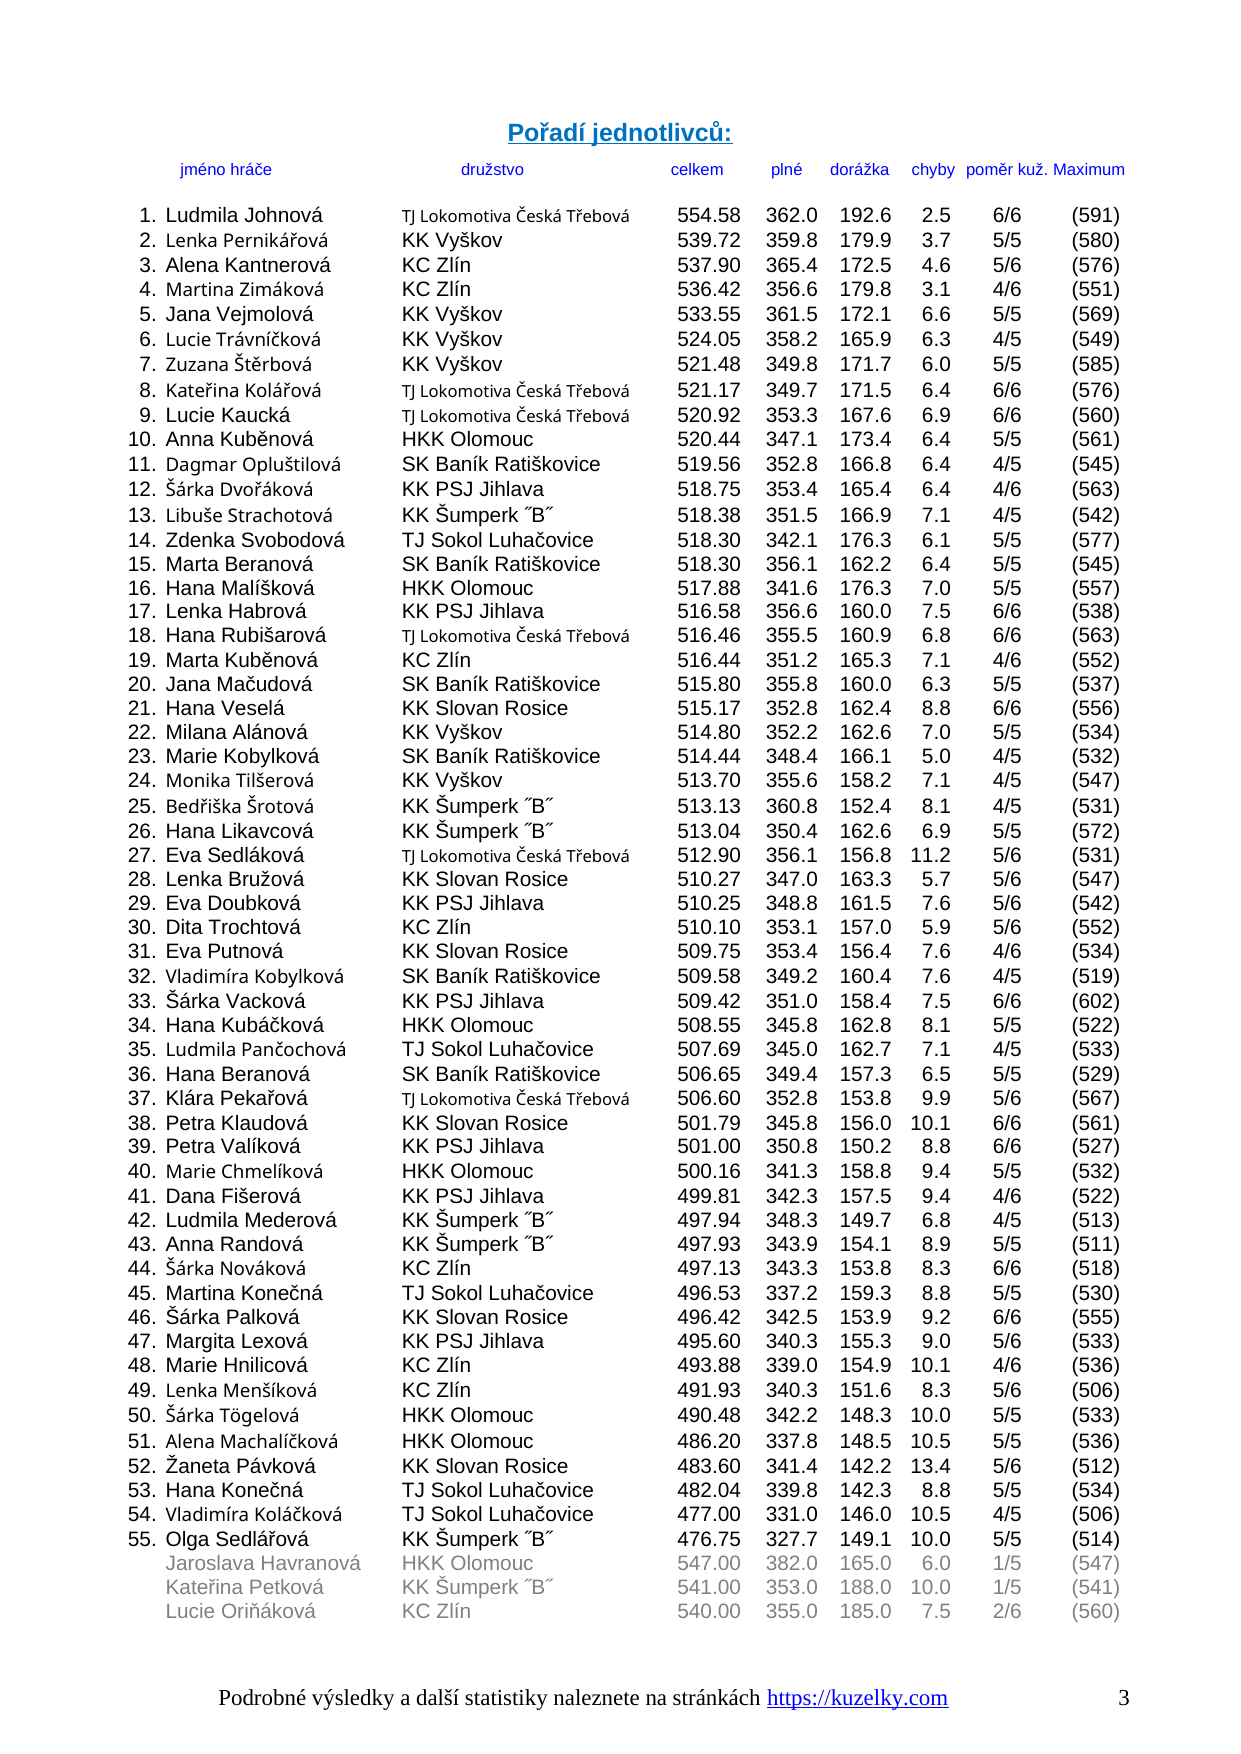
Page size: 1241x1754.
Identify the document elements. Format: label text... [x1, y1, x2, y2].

text 3. Alena Kantnerová KC Zlín 537.90 365.4 172.5 4.6 5/6 (576) [106, 252, 1134, 276]
text 26. Hana Likavcová KK Šumperk ˝B˝ 513.04 350.4 162.6 6.9 5/5 (572) [106, 819, 1134, 843]
text 30. Dita Trochtová KC Zlín 510.10 353.1 157.0 5.9 5/6 (552) [106, 915, 1134, 939]
text 45. Martina Konečná TJ Sokol Luhačovice 496.53 337.2 159.3 8.8 5/5 (530) [106, 1281, 1134, 1305]
text 49. Lenka Menšíková KC Zlín 491.93 340.3 151.6 8.3 5/6 (506) [106, 1377, 1134, 1402]
text 54. Vladimíra Koláčková TJ Sokol Luhačovice 477.00 331.0 146.0 10.5 4/5 (506) [106, 1501, 1134, 1527]
text 44. Šárka Nováková KC Zlín 497.13 343.3 153.8 8.3 6/6 (518) [106, 1256, 1134, 1281]
text 17. Lenka Habrová KK PSJ Jihlava 516.58 356.6 160.0 7.5 6/6 (538) [106, 599, 1134, 623]
text 11. Dagmar Opluštilová SK Baník Ratiškovice 519.56 352.8 166.8 6.4 4/5 (545) [106, 451, 1134, 476]
text 9. Lucie Kaucká TJ Lokomotiva Česká Třebová 520.92 353.3 167.6 6.9 6/6 (560) [106, 402, 1134, 427]
text 46. Šárka Palková KK Slovan Rosice 496.42 342.5 153.9 9.2 6/6 (555) [106, 1305, 1134, 1329]
text 33. Šárka Vacková KK PSJ Jihlava 509.42 351.0 158.4 7.5 6/6 (602) [106, 988, 1134, 1012]
text 31. Eva Putnová KK Slovan Rosice 509.75 353.4 156.4 7.6 4/6 (534) [106, 939, 1134, 963]
text 6. Lucie Trávníčková KK Vyškov 524.05 358.2 165.9 6.3 4/5 (549) [106, 326, 1134, 351]
text 4. Martina Zimáková KC Zlín 536.42 356.6 179.8 3.1 4/6 (551) [106, 276, 1134, 302]
text 43. Anna Randová KK Šumperk ˝B˝ 497.93 343.9 154.1 8.9 5/5 (511) [106, 1232, 1134, 1256]
text 20. Jana Mačudová SK Baník Ratiškovice 515.80 355.8 160.0 6.3 5/5 (537) [106, 672, 1134, 696]
text 13. Libuše Strachotová KK Šumperk ˝B˝ 518.38 351.5 166.9 7.1 4/5 (542) [106, 502, 1134, 527]
text 28. Lenka Bružová KK Slovan Rosice 510.27 347.0 163.3 5.7 5/6 (547) [106, 867, 1134, 891]
text 12. Šárka Dvořáková KK PSJ Jihlava 518.75 353.4 165.4 6.4 4/6 (563) [106, 476, 1134, 502]
text 15. Marta Beranová SK Baník Ratiškovice 518.30 356.1 162.2 6.4 5/5 (545) [106, 551, 1134, 575]
text 22. Milana Alánová KK Vyškov 514.80 352.2 162.6 7.0 5/5 (534) [106, 720, 1134, 744]
text 14. Zdenka Svobodová TJ Sokol Luhačovice 518.30 342.1 176.3 6.1 5/5 (577) [106, 527, 1134, 551]
text 39. Petra Valíková KK PSJ Jihlava 501.00 350.8 150.2 8.8 6/6 (527) [106, 1134, 1134, 1158]
text 35. Ludmila Pančochová TJ Sokol Luhačovice 507.69 345.0 162.7 7.1 4/5 (533) [106, 1036, 1134, 1062]
text 37. Klára Pekařová TJ Lokomotiva Česká Třebová 506.60 352.8 153.8 9.9 5/6 (567) [106, 1086, 1134, 1110]
text 10. Anna Kuběnová HKK Olomouc 520.44 347.1 173.4 6.4 5/5 (561) [106, 427, 1134, 451]
text 36. Hana Beranová SK Baník Ratiškovice 506.65 349.4 157.3 6.5 5/5 (529) [106, 1062, 1134, 1086]
text jméno hráče družstvo celkem plné dorážka chyby poměr kuž. Maximum [106, 159, 1134, 178]
text 2. Lenka Pernikářová KK Vyškov 539.72 359.8 179.9 3.7 5/5 (580) [106, 227, 1134, 252]
text 29. Eva Doubková KK PSJ Jihlava 510.25 348.8 161.5 7.6 5/6 (542) [106, 891, 1134, 915]
text 50. Šárka Tögelová HKK Olomouc 490.48 342.2 148.3 10.0 5/5 (533) [106, 1402, 1134, 1428]
text 41. Dana Fišerová KK PSJ Jihlava 499.81 342.3 157.5 9.4 4/6 (522) [106, 1184, 1134, 1208]
text 40. Marie Chmelíková HKK Olomouc 500.16 341.3 158.8 9.4 5/5 (532) [106, 1158, 1134, 1184]
text 19. Marta Kuběnová KC Zlín 516.44 351.2 165.3 7.1 4/6 (552) [106, 648, 1134, 672]
text 24. Monika Tilšerová KK Vyškov 513.70 355.6 158.2 7.1 4/5 (547) [106, 768, 1134, 793]
text 53. Hana Konečná TJ Sokol Luhačovice 482.04 339.8 142.3 8.8 5/5 (534) [106, 1477, 1134, 1501]
text 23. Marie Kobylková SK Baník Ratiškovice 514.44 348.4 166.1 5.0 4/5 (532) [106, 744, 1134, 768]
text 42. Ludmila Mederová KK Šumperk ˝B˝ 497.94 348.3 149.7 6.8 4/5 (513) [106, 1208, 1134, 1232]
text 18. Hana Rubišarová TJ Lokomotiva Česká Třebová 516.46 355.5 160.9 6.8 6/6 (563) [106, 623, 1134, 648]
text 1. Ludmila Johnová TJ Lokomotiva Česká Třebová 554.58 362.0 192.6 2.5 6/6 (591) [106, 202, 1134, 227]
text 7. Zuzana Štěrbová KK Vyškov 521.48 349.8 171.7 6.0 5/5 (585) [106, 351, 1134, 377]
text Jaroslava Havranová HKK Olomouc 547.00 382.0 165.0 6.0 1/5 (547) [106, 1551, 1134, 1575]
text 55. Olga Sedlářová KK Šumperk ˝B˝ 476.75 327.7 149.1 10.0 5/5 (514) [106, 1527, 1134, 1551]
text 16. Hana Malíšková HKK Olomouc 517.88 341.6 176.3 7.0 5/5 (557) [106, 575, 1134, 599]
text 27. Eva Sedláková TJ Lokomotiva Česká Třebová 512.90 356.1 156.8 11.2 5/6 (531) [106, 843, 1134, 867]
text Pořadí jednotlivců: [94, 118, 1145, 147]
text 32. Vladimíra Kobylková SK Baník Ratiškovice 509.58 349.2 160.4 7.6 4/5 (519) [106, 963, 1134, 988]
text 48. Marie Hnilicová KC Zlín 493.88 339.0 154.9 10.1 4/6 (536) [106, 1353, 1134, 1377]
text 25. Bedřiška Šrotová KK Šumperk ˝B˝ 513.13 360.8 152.4 8.1 4/5 (531) [106, 793, 1134, 819]
text 38. Petra Klaudová KK Slovan Rosice 501.79 345.8 156.0 10.1 6/6 (561) [106, 1110, 1134, 1134]
text 51. Alena Machalíčková HKK Olomouc 486.20 337.8 148.5 10.5 5/5 (536) [106, 1428, 1134, 1453]
text 52. Žaneta Pávková KK Slovan Rosice 483.60 341.4 142.2 13.4 5/6 (512) [106, 1453, 1134, 1477]
text Lucie Oriňáková KC Zlín 540.00 355.0 185.0 7.5 2/6 (560) [106, 1599, 1134, 1623]
text 8. Kateřina Kolářová TJ Lokomotiva Česká Třebová 521.17 349.7 171.5 6.4 6/6 (576) [106, 377, 1134, 402]
text Kateřina Petková KK Šumperk ˝B˝ 541.00 353.0 188.0 10.0 1/5 (541) [106, 1575, 1134, 1599]
text 5. Jana Vejmolová KK Vyškov 533.55 361.5 172.1 6.6 5/5 (569) [106, 302, 1134, 326]
text 34. Hana Kubáčková HKK Olomouc 508.55 345.8 162.8 8.1 5/5 (522) [106, 1012, 1134, 1036]
text 21. Hana Veselá KK Slovan Rosice 515.17 352.8 162.4 8.8 6/6 (556) [106, 696, 1134, 720]
text 47. Margita Lexová KK PSJ Jihlava 495.60 340.3 155.3 9.0 5/6 (533) [106, 1329, 1134, 1353]
